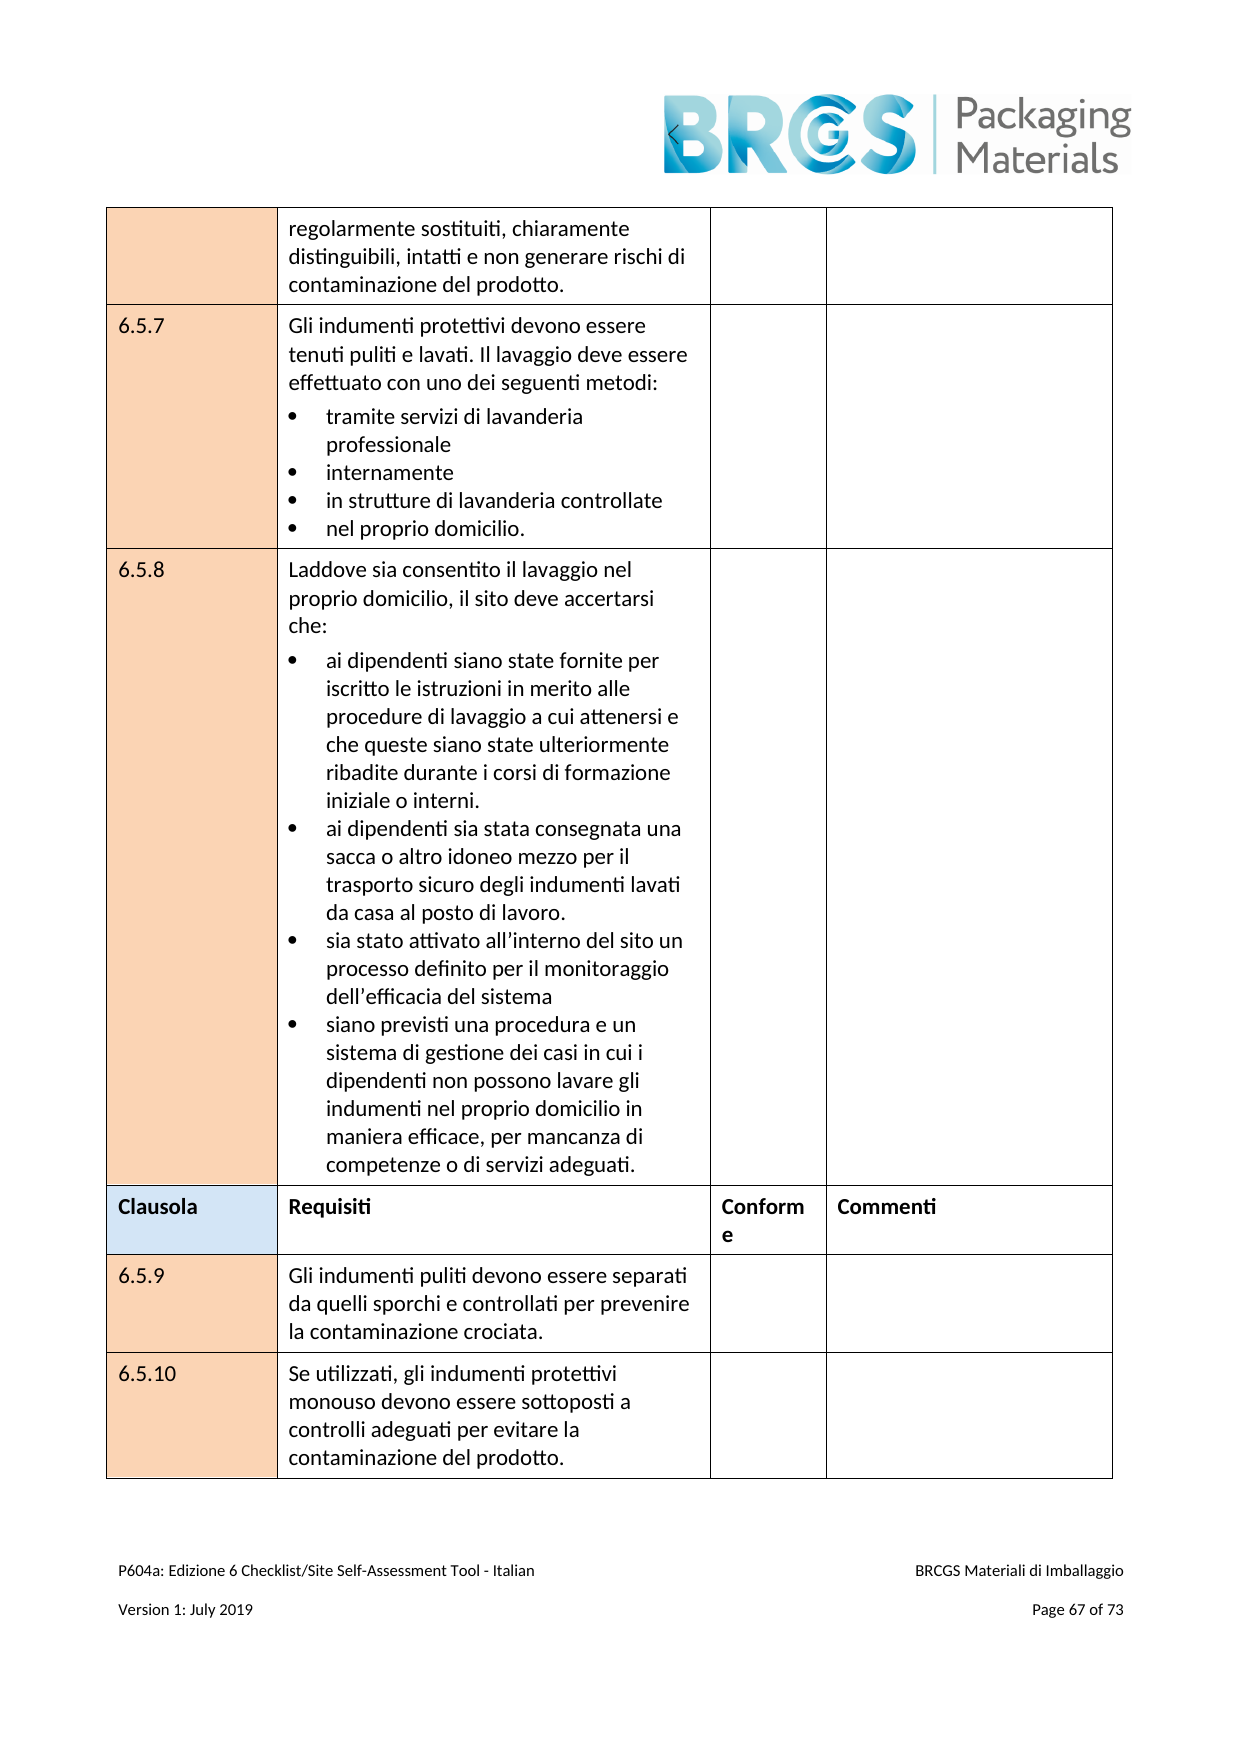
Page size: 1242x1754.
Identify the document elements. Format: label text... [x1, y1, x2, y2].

table_cell 6.5.6 [107, 208, 277, 304]
table_cell Commenti [827, 1186, 1112, 1254]
table_cell 6.5.7 [107, 305, 277, 548]
table_cell [827, 305, 1112, 548]
table_cell Laddove sia consentito il lavaggio nel proprio domicilio, il sito deve accertarsi che: ai dipendenti siano state fornite per iscritto le istruzioni in merito alle procedure di lavaggio a cui attenersi e che queste siano state ulteriormente ribadite durante i corsi di formazione iniziale o interni. ai dipendenti sia stata consegnata una sacca o altro idoneo mezzo per il trasporto sicuro degli indumenti lavati da casa al posto di lavoro. sia stato attivato all’interno del sito un processo definito per il monitoraggio dell’efficacia del sistema siano previsti una procedura e un sistema di gestione dei casi in cui i dipendenti non possono lavare gli indumenti nel proprio domicilio in maniera efficace, per mancanza di competenze o di servizi adeguati. [278, 549, 710, 1184]
table_cell [711, 305, 826, 548]
table_cell Gli indumenti protettivi devono essere tenuti puliti e lavati. Il lavaggio deve essere effettuato con uno dei seguenti metodi: tramite servizi di lavanderia professionale internamente in strutture di lavanderia controllate nel proprio domicilio. [278, 305, 710, 548]
table_cell [711, 1255, 826, 1352]
table_cell Requisiti [278, 1186, 710, 1254]
table_cell [827, 1353, 1112, 1477]
table_cell [711, 549, 826, 1184]
table_cell 6.5.8 [107, 549, 277, 1184]
table_cell [711, 1353, 826, 1477]
table_cell 6.5.9 [107, 1255, 277, 1352]
table_cell Conforme [711, 1186, 826, 1254]
table_cell Gli indumenti puliti devono essere separati da quelli sporchi e controllati per prevenire la contaminazione crociata. [278, 1255, 710, 1352]
table_cell Clausola [107, 1186, 277, 1254]
table_cell [827, 208, 1112, 304]
table_cell [711, 208, 826, 304]
table_cell Se utilizzati, gli indumenti protettivi monouso devono essere sottoposti a controlli adeguati per evitare la contaminazione del prodotto. [278, 1353, 710, 1477]
table_cell [827, 549, 1112, 1184]
table_cell 6.5.10 [107, 1353, 277, 1477]
picture [661, 90, 1135, 185]
table_cell [827, 1255, 1112, 1352]
